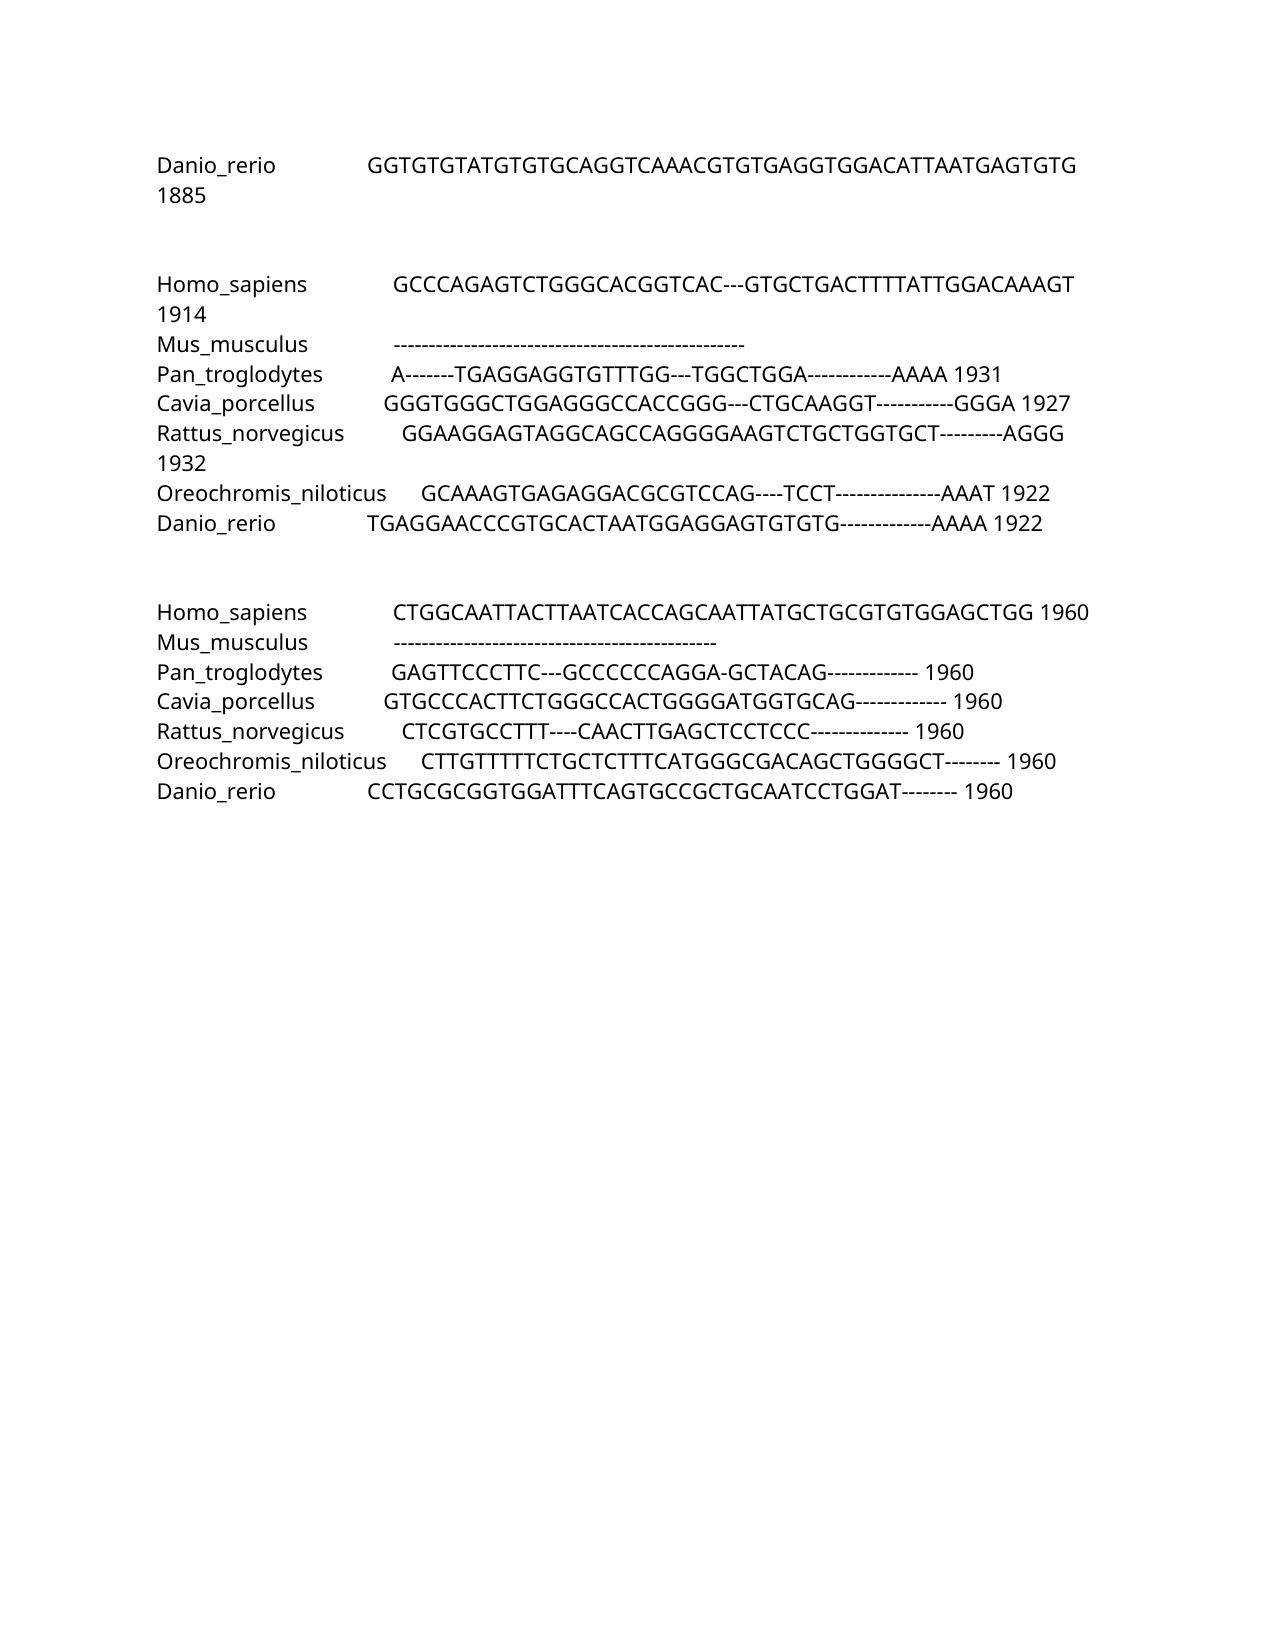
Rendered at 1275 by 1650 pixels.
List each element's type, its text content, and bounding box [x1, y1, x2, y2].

text Rattus_norvegicus CTCGTGCCTTT----CAACTTGAGCTCCTCCC-------------- 1960 [156, 716, 1118, 746]
text Danio_rerio TGAGGAACCCGTGCACTAATGGAGGAGTGTGTG-------------AAAA 1922 [156, 507, 1118, 537]
text Cavia_porcellus GGGTGGGCTGGAGGGCCACCGGG---CTGCAAGGT-----------GGGA 1927 [156, 388, 1118, 418]
text Rattus_norvegicus GGAAGGAGTAGGCAGCCAGGGGAAGTCTGCTGGTGCT---------AGGG 1932 [156, 418, 1118, 478]
text Oreochromis_niloticus CTTGTTTTTCTGCTCTTTCATGGGCGACAGCTGGGGCT-------- 1960 [156, 746, 1118, 776]
text Danio_rerio CCTGCGCGGTGGATTTCAGTGCCGCTGCAATCCTGGAT-------- 1960 [156, 776, 1118, 805]
text Mus_musculus ---------------------------------------------- [156, 627, 1118, 656]
text Danio_rerio GGTGTGTATGTGTGCAGGTCAAACGTGTGAGGTGGACATTAATGAGTGTG 1885 [156, 150, 1118, 209]
text Mus_musculus -------------------------------------------------- [156, 329, 1118, 358]
text Pan_troglodytes A-------TGAGGAGGTGTTTGG---TGGCTGGA------------AAAA 1931 [156, 358, 1118, 388]
text Homo_sapiens GCCCAGAGTCTGGGCACGGTCAC---GTGCTGACTTTTATTGGACAAAGT 1914 [156, 269, 1118, 329]
text Oreochromis_niloticus GCAAAGTGAGAGGACGCGTCCAG----TCCT---------------AAAT 1922 [156, 478, 1118, 507]
text Pan_troglodytes GAGTTCCCTTC---GCCCCCCAGGA-GCTACAG------------- 1960 [156, 656, 1118, 686]
text Cavia_porcellus GTGCCCACTTCTGGGCCACTGGGGATGGTGCAG------------- 1960 [156, 686, 1118, 716]
text Homo_sapiens CTGGCAATTACTTAATCACCAGCAATTATGCTGCGTGTGGAGCTGG 1960 [156, 597, 1118, 627]
